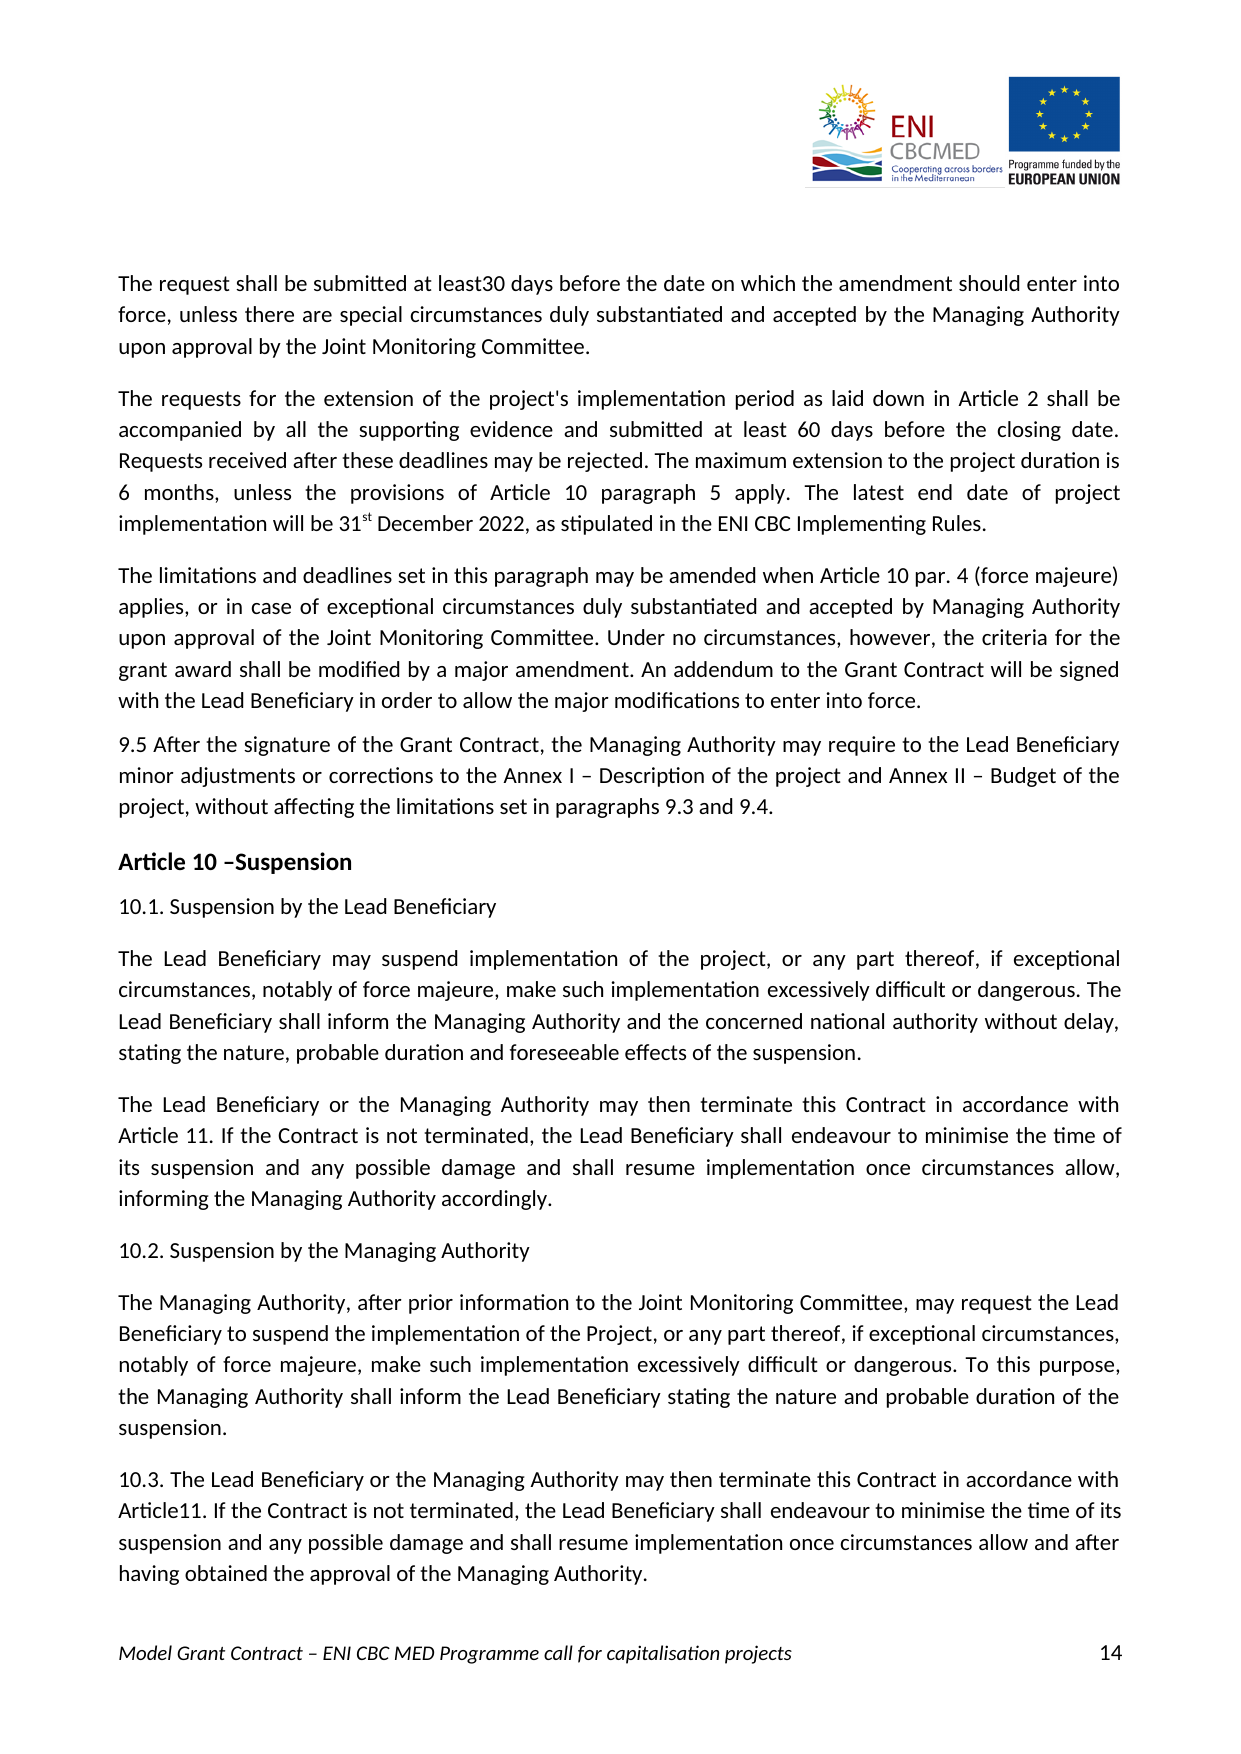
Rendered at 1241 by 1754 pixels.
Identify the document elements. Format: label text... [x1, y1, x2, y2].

text The Lead Beneficiary may suspend implementation of the project, or any part thereof, if exceptional circumstances, notably of force majeure, make such implementation excessively difficult or dangerous. The Lead Beneficiary shall inform the Managing Authority and the concerned national authority without delay, stating the nature, probable duration and foreseeable effects of the suspension. [118, 942, 1122, 1067]
text 9.5 After the signature of the Grant Contract, the Managing Authority may require to the Lead Beneficiary minor adjustments or corrections to the Annex I – Description of the project and Annex II – Budget of the project, without affecting the limitations set in paragraphs 9.3 and 9.4. [118, 727, 1122, 821]
text 10.2. Suspension by the Managing Authority [118, 1233, 1122, 1264]
text 10.3. The Lead Beneficiary or the Managing Authority may then terminate this Contract in accordance with Article11. If the Contract is not terminated, the Lead Beneficiary shall endeavour to minimise the time of its suspension and any possible damage and shall resume implementation once circumstances allow and after having obtained the approval of the Managing Authority. [118, 1462, 1122, 1587]
subtitle Article 10 –Suspension [118, 846, 1122, 877]
subtitle The limitations and deadlines set in this paragraph may be amended when Article 10 par. 4 (force majeure) applies, or in case of exceptional circumstances duly substantiated and accepted by Managing Authority upon approval of the Joint Monitoring Committee. Under no circumstances, however, the criteria for the grant award shall be modified by a major amendment. An addendum to the Grant Contract will be signed with the Lead Beneficiary in order to allow the major modifications to enter into force. [118, 558, 1122, 714]
text The Lead Beneficiary or the Managing Authority may then terminate this Contract in accordance with Article 11. If the Contract is not terminated, the Lead Beneficiary shall endeavour to minimise the time of its suspension and any possible damage and shall resume implementation once circumstances allow, informing the Managing Authority accordingly. [118, 1087, 1122, 1212]
text The requests for the extension of the project's implementation period as laid down in Article 2 shall be accompanied by all the supporting evidence and submitted at least 60 days before the closing date. Requests received after these deadlines may be rejected. The maximum extension to the project duration is 6 months, unless the provisions of Article 10 paragraph 5 apply. The latest end date of project implementation will be 31st December 2022, as stipulated in the ENI CBC Implementing Rules. [118, 381, 1122, 537]
text The request shall be submitted at least30 days before the date on which the amendment should enter into force, unless there are special circumstances duly substantiated and accepted by the Managing Authority upon approval by the Joint Monitoring Committee. [118, 267, 1122, 360]
picture [805, 73, 1123, 188]
text The Managing Authority, after prior information to the Joint Monitoring Committee, may request the Lead Beneficiary to suspend the implementation of the Project, or any part thereof, if exceptional circumstances, notably of force majeure, make such implementation excessively difficult or dangerous. To this purpose, the Managing Authority shall inform the Lead Beneficiary stating the nature and probable duration of the suspension. [118, 1285, 1122, 1442]
text 10.1. Suspension by the Lead Beneficiary [118, 889, 1122, 921]
